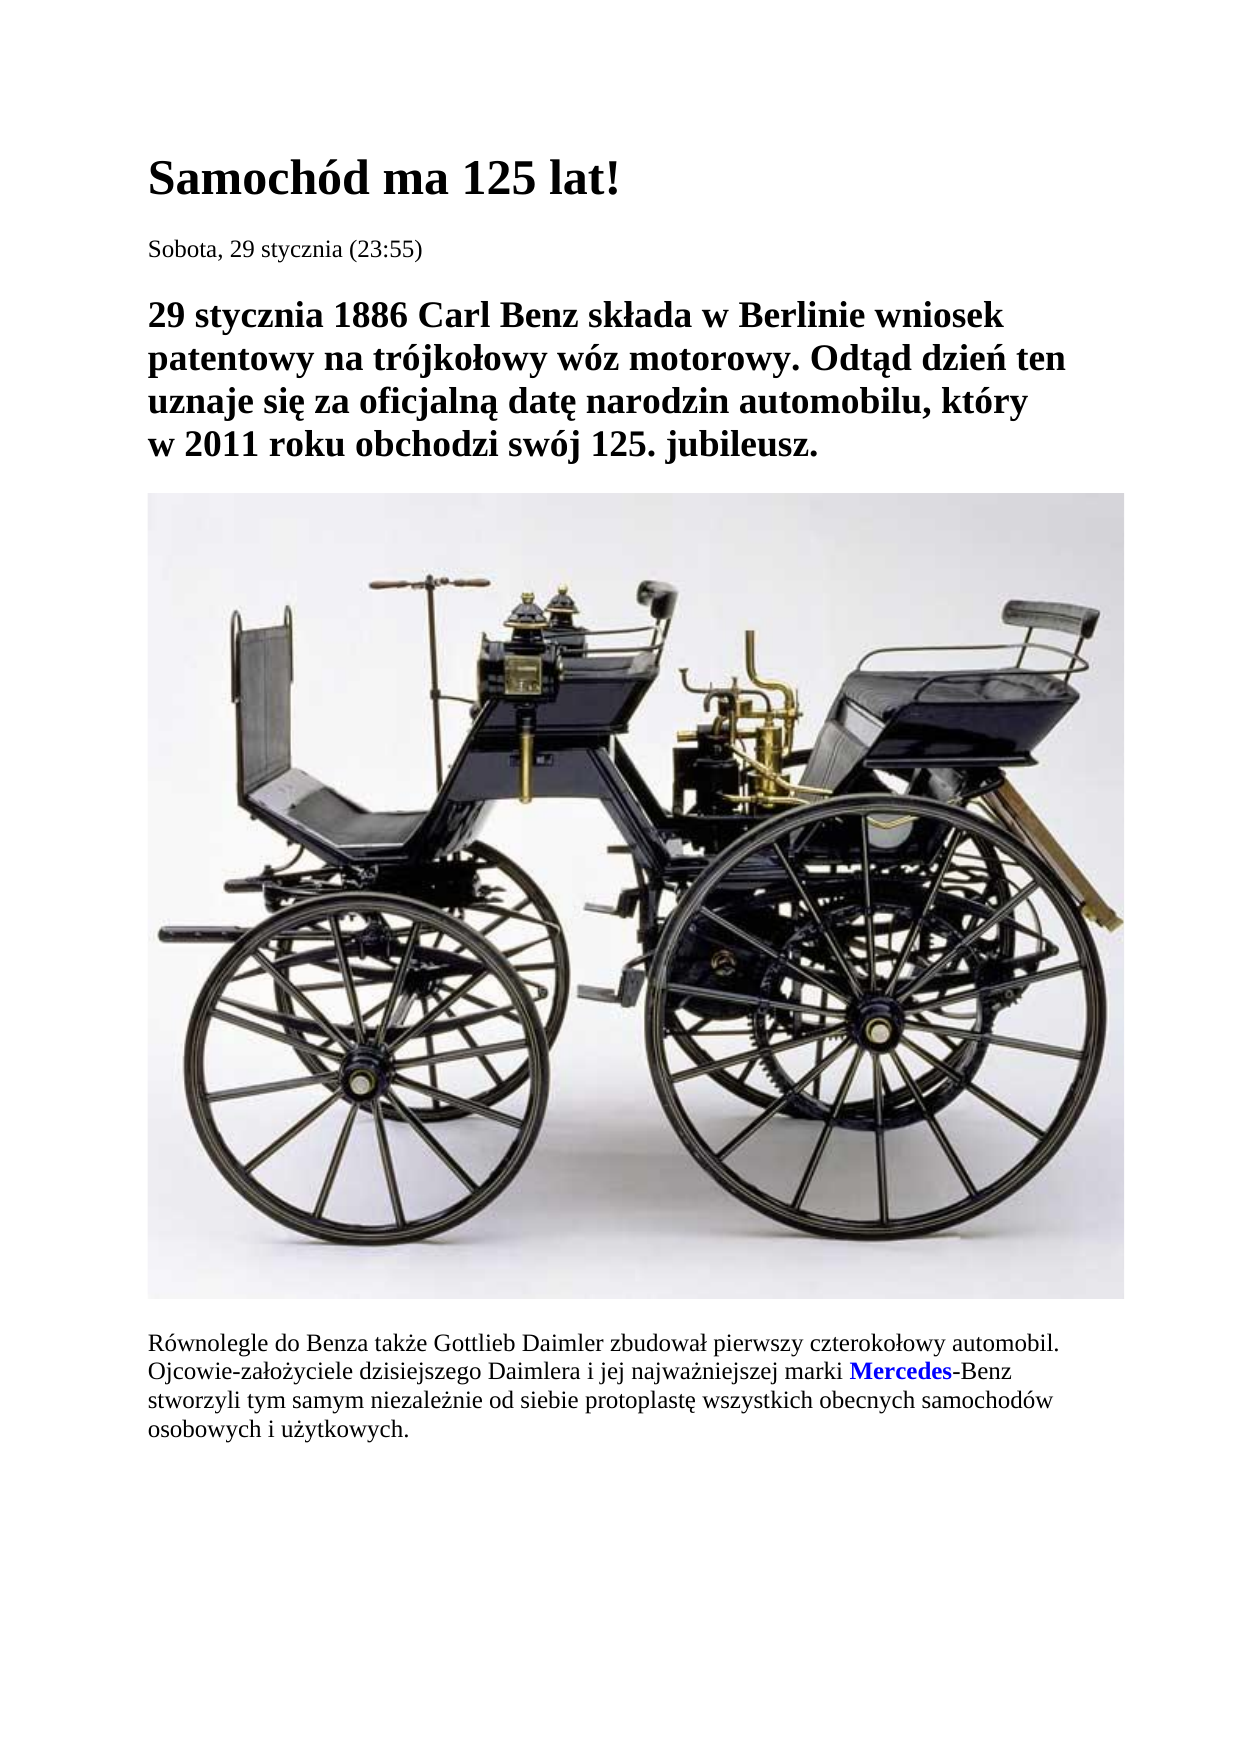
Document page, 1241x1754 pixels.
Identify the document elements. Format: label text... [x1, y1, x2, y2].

text Samochód ma 125 lat! [148, 148, 1093, 205]
text Równolegle do Benza także Gottlieb Daimler zbudował pierwszy czterokołowy automobil. Ojcowie-założyciele dzisiejszego Daimlera i jej najważniejszej marki Mercedes-Benz stworzyli tym samym niezależnie od siebie protoplastę wszystkich obecnych samochodów osobowych i użytkowych. [148, 1328, 1093, 1443]
text Sobota, 29 stycznia (23:55) [148, 234, 1093, 263]
picture [147, 493, 1125, 1299]
text 29 stycznia 1886 Carl Benz składa w Berlinie wniosek patentowy na trójkołowy wóz motorowy. Odtąd dzień ten uznaje się za oficjalną datę narodzin automobilu, który w 2011 roku obchodzi swój 125. jubileusz. [148, 292, 1093, 465]
